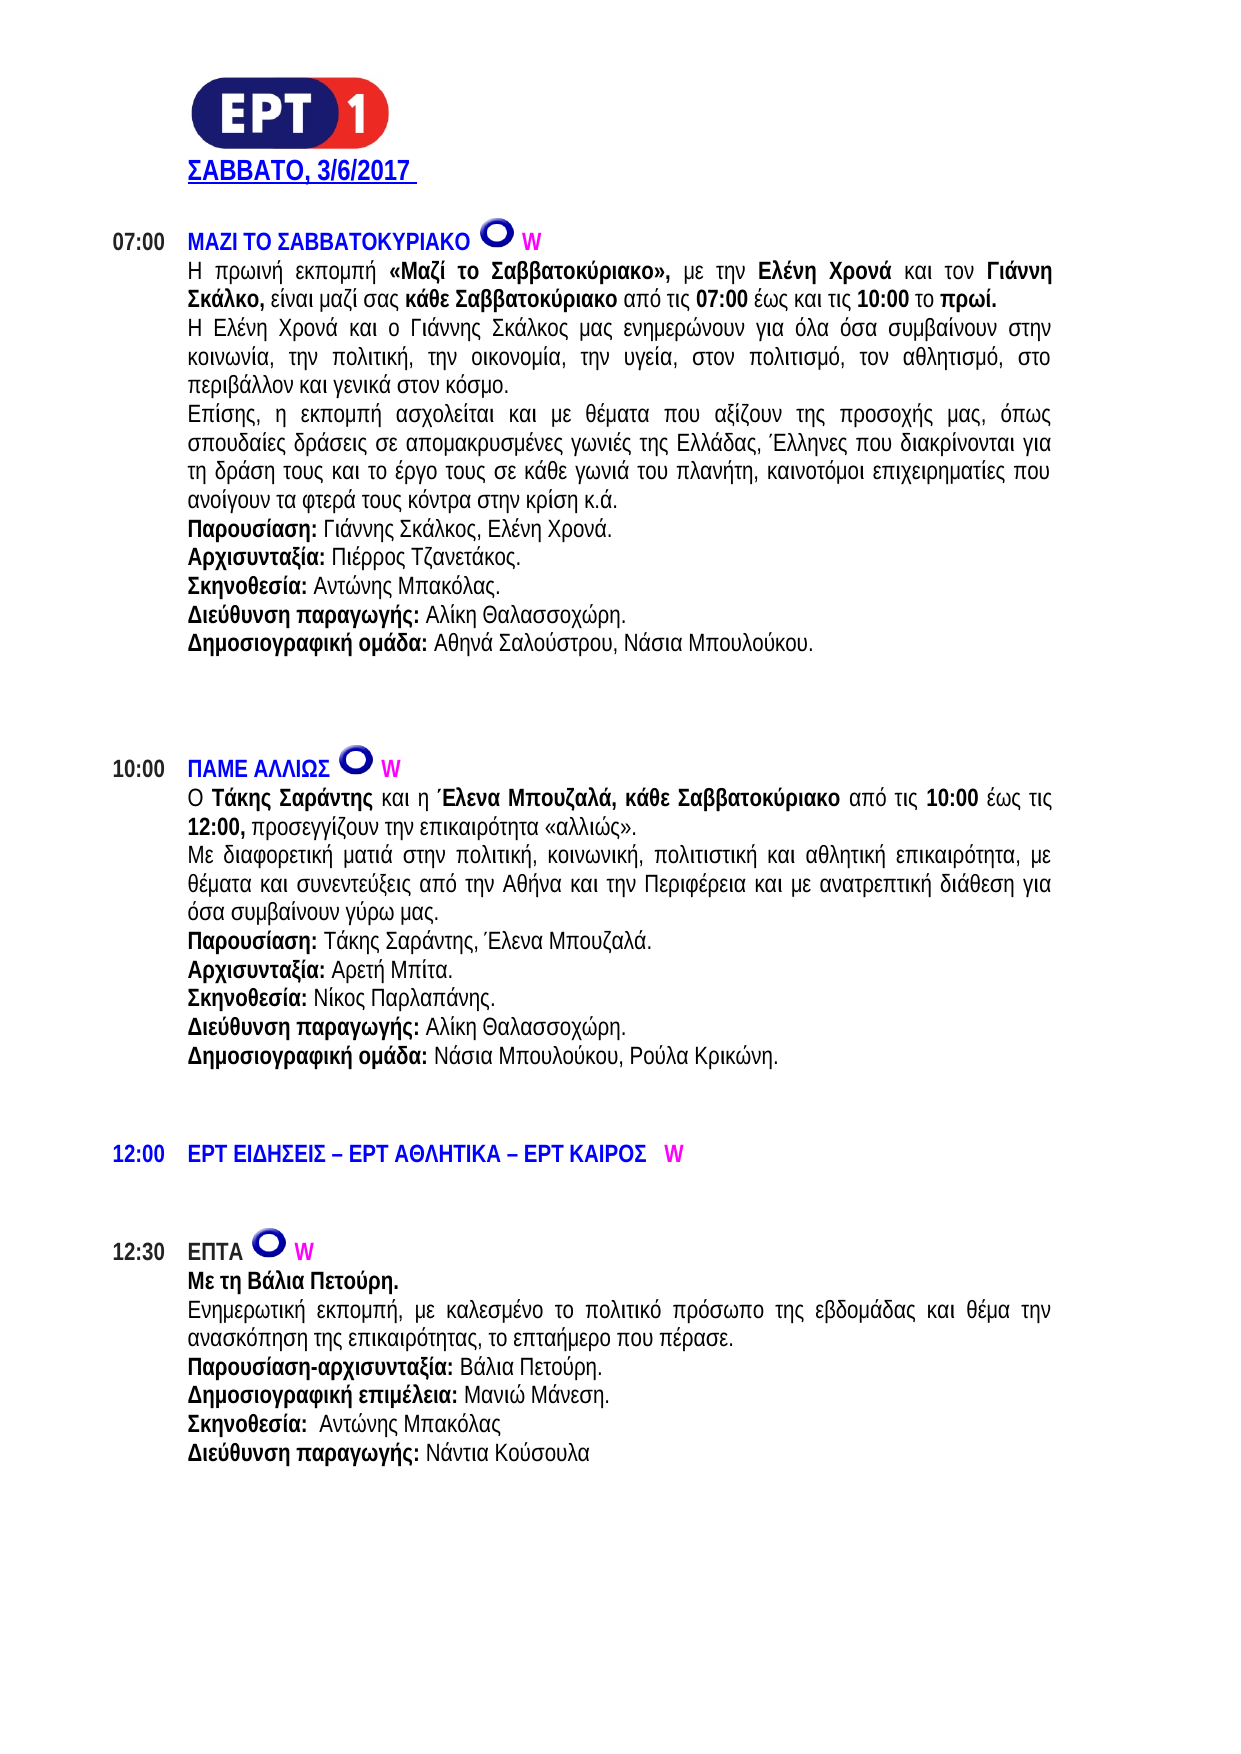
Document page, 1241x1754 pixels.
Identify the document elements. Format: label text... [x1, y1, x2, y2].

text Αρχισυνταξία: Πιέρρος Τζανετάκος. [187, 542, 1053, 571]
picture [476, 215, 517, 251]
text Με τη Βάλια Πετούρη. [112, 1266, 1053, 1294]
text Σκηνοθεσία: Αντώνης Μπακόλας [187, 1409, 1053, 1438]
text Παρουσίαση: Γιάννης Σκάλκος, Ελένη Χρονά. [187, 514, 1053, 542]
text ΣΑΒΒΑΤΟ, 3/6/2017 [187, 153, 1053, 187]
text Ο Τάκης Σαράντης και η Έλενα Μπουζαλά, κάθε Σαββατοκύριακο από τις 10:00 έως τις 12:00, προσεγγίζουν την επικαιρότητα «αλλιώς». [187, 783, 1053, 840]
text 12:30 ΕΠΤΑ W [112, 1225, 1053, 1266]
picture [187, 73, 393, 154]
text Η Ελένη Χρονά και ο Γιάννης Σκάλκος μας ενημερώνουν για όλα όσα συμβαίνουν στην κοινωνία, την πολιτική, την οικονομία, την υγεία, στον πολιτισμό, τον αθλητισμό, στο περιβάλλον και γενικά στον κόσμο. [187, 313, 1053, 399]
text Διεύθυνση παραγωγής: Αλίκη Θαλασσοχώρη. [187, 1012, 1053, 1041]
text Δημοσιογραφική επιμέλεια: Μανιώ Μάνεση. [187, 1381, 1053, 1409]
text Με διαφορετική ματιά στην πολιτική, κοινωνική, πολιτιστική και αθλητική επικαιρότητα, με θέματα και συνεντεύξεις από την Αθήνα και την Περιφέρεια και με ανατρεπτική διάθεση για όσα συμβαίνουν γύρω μας. [187, 840, 1053, 926]
text 12:00 ΕΡΤ ΕΙΔΗΣΕΙΣ – ΕΡΤ ΑΘΛΗΤΙΚΑ – ΕΡΤ ΚΑΙΡΟΣ W [112, 1139, 1053, 1168]
text Σκηνοθεσία: Νίκος Παρλαπάνης. [187, 983, 1053, 1012]
text Δημοσιογραφική ομάδα: Αθηνά Σαλούστρου, Νάσια Μπουλούκου. [187, 628, 1053, 657]
text Αρχισυνταξία: Αρετή Μπίτα. [187, 955, 1053, 983]
text Ενημερωτική εκπομπή, με καλεσμένο το πολιτικό πρόσωπο της εβδομάδας και θέμα την ανασκόπηση της επικαιρότητας, το επταήμερο που πέρασε. [187, 1294, 1053, 1352]
text Σκηνοθεσία: Αντώνης Μπακόλας. [187, 571, 1053, 599]
picture [335, 742, 376, 778]
text Παρουσίαση-αρχισυνταξία: Βάλια Πετούρη. [187, 1352, 1053, 1381]
text Η πρωινή εκπομπή «Μαζί το Σαββατοκύριακο», με την Ελένη Χρονά και τον Γιάννη Σκάλκο, είναι μαζί σας κάθε Σαββατοκύριακο από τις 07:00 έως και τις 10:00 το πρωί. [187, 256, 1053, 313]
text Διεύθυνση παραγωγής: Νάντια Κούσουλα [187, 1438, 1053, 1466]
text 07:00 ΜΑΖΙ ΤΟ ΣΑΒΒΑΤΟΚΥΡΙΑΚΟ W [112, 215, 1053, 256]
text Δημοσιογραφική ομάδα: Νάσια Μπουλούκου, Ρούλα Κρικώνη. [187, 1041, 1053, 1069]
text Παρουσίαση: Τάκης Σαράντης, Έλενα Μπουζαλά. [187, 926, 1053, 955]
text Διεύθυνση παραγωγής: Αλίκη Θαλασσοχώρη. [187, 599, 1053, 628]
picture [248, 1225, 289, 1261]
text 10:00 ΠΑΜΕ ΑΛΛΙΩΣ W [112, 742, 1053, 783]
text Επίσης, η εκπομπή ασχολείται και με θέματα που αξίζουν της προσοχής μας, όπως σπουδαίες δράσεις σε απομακρυσμένες γωνιές της Ελλάδας, Έλληνες που διακρίνονται για τη δράση τους και το έργο τους σε κάθε γωνιά του πλανήτη, καινοτόμοι επιχειρηματίες που ανοίγουν τα φτερά τους κόντρα στην κρίση κ.ά. [187, 399, 1053, 514]
